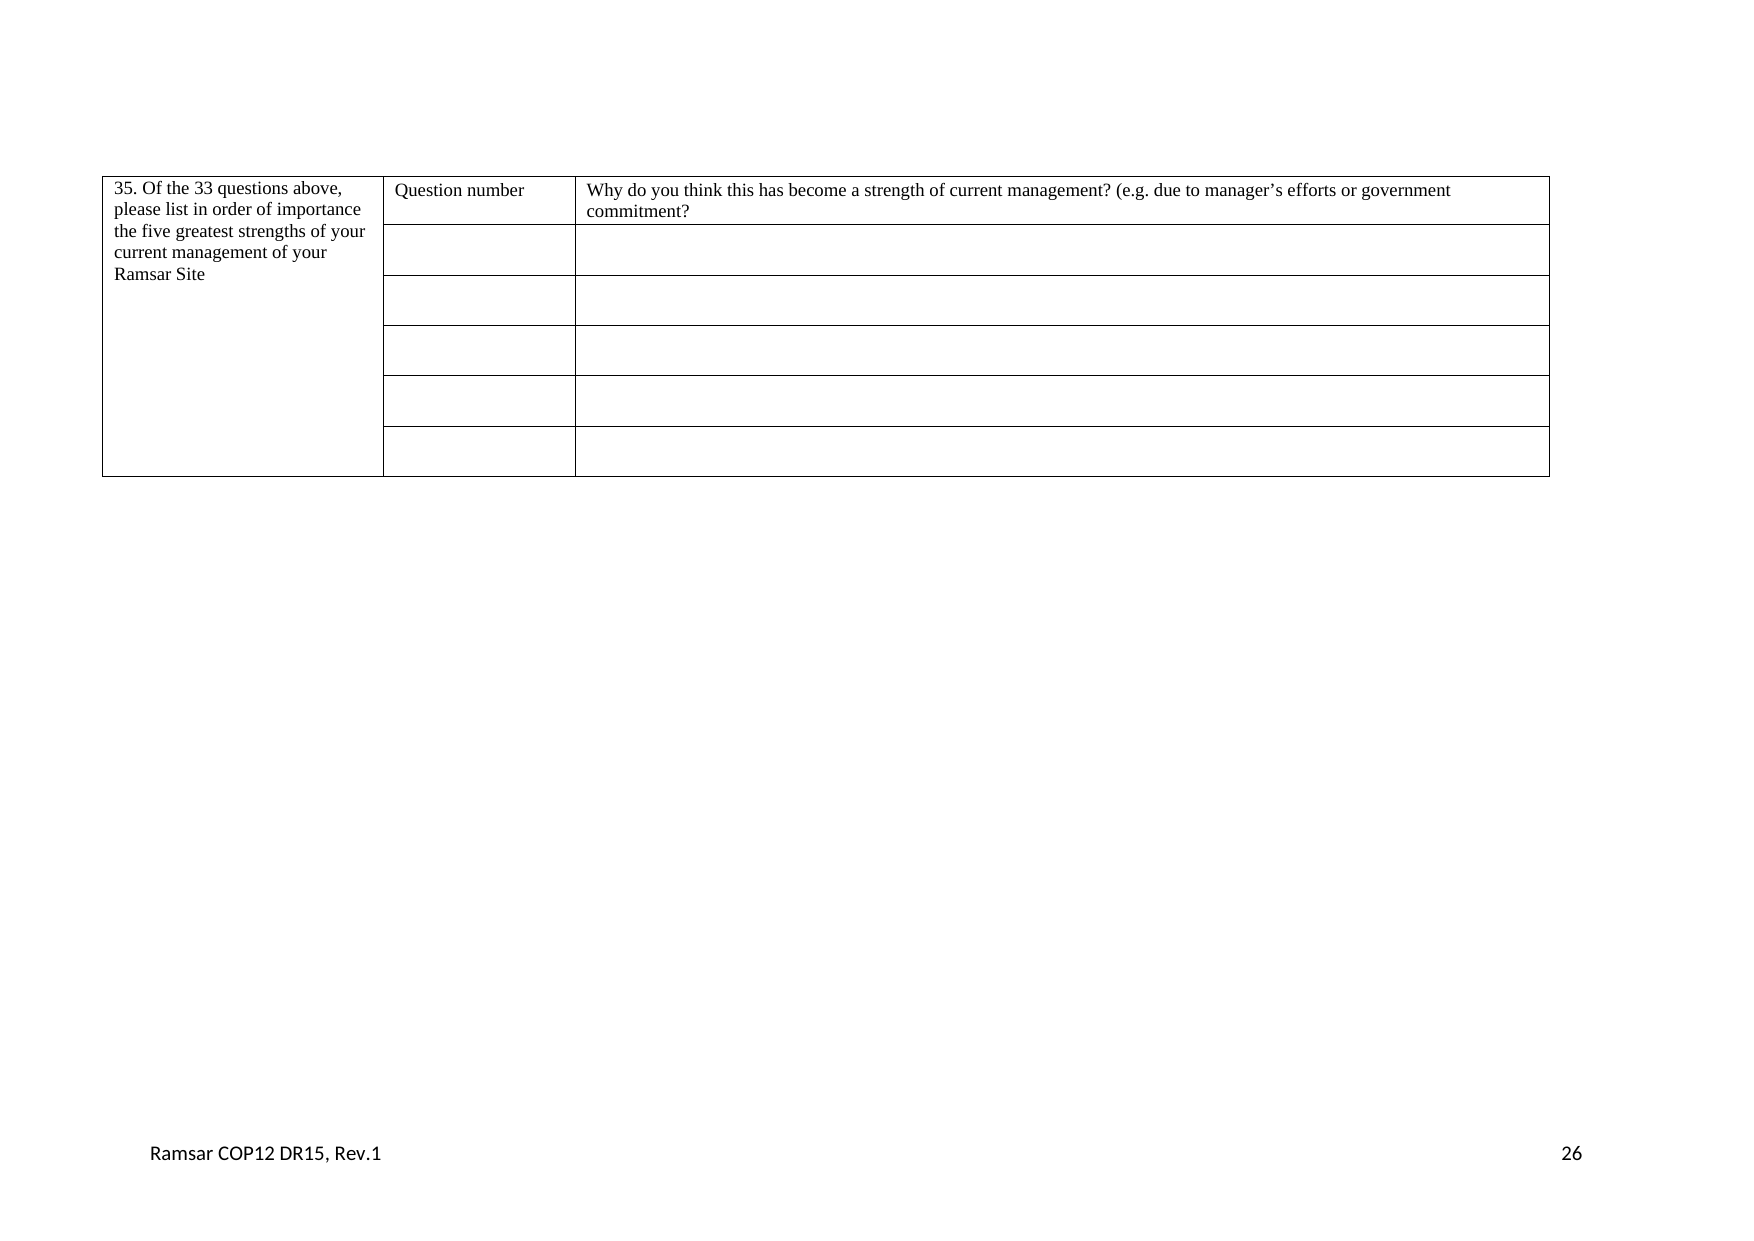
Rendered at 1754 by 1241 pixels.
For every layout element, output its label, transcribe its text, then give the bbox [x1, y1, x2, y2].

table_cell [384, 276, 575, 325]
table_cell [384, 376, 575, 426]
table_header Question number [384, 177, 575, 224]
table_cell [384, 225, 575, 274]
table_header 35. Of the 33 questions above, please list in order of importance the five greatest strengths of your current management of your Ramsar Site [103, 177, 383, 476]
table_cell [576, 276, 1549, 325]
table_cell [576, 376, 1549, 426]
table_header Why do you think this has become a strength of current management? (e.g. due to manager’s efforts or government commitment? [576, 177, 1549, 224]
table_cell [384, 326, 575, 375]
table_cell [576, 427, 1549, 476]
table_cell [384, 427, 575, 476]
table_cell [576, 326, 1549, 375]
table_cell [576, 225, 1549, 274]
